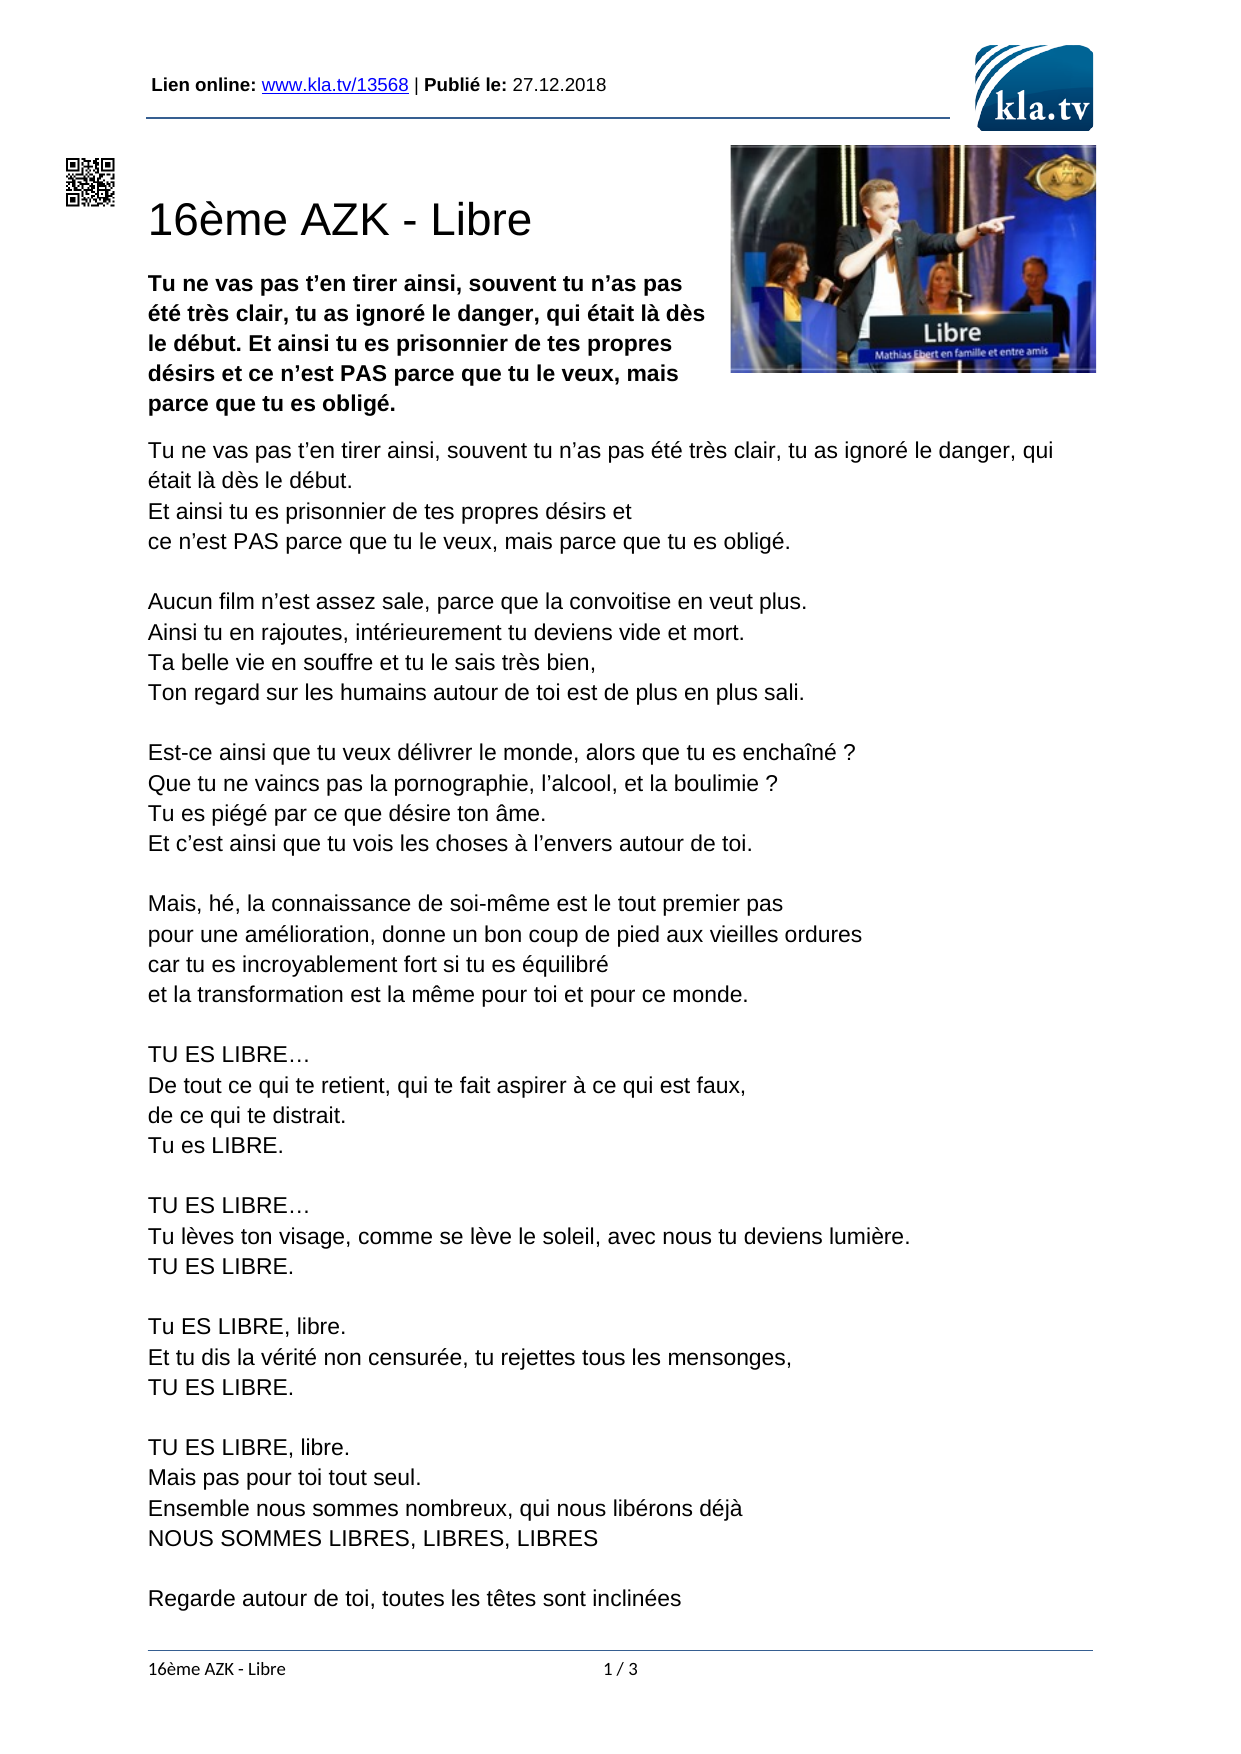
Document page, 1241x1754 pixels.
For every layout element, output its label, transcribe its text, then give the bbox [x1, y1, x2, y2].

text Tu ne vas pas t’en tirer ainsi, souvent tu n’as pas été très clair, tu as ignoré le danger, qui était là dès le début. Et ainsi tu es prisonnier de tes propres désirs et ce n’est PAS parce que tu le veux, mais parce que tu es obligé. [148, 269, 1093, 417]
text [148, 437, 1093, 1611]
text 16ème AZK - Libre [148, 192, 1093, 245]
